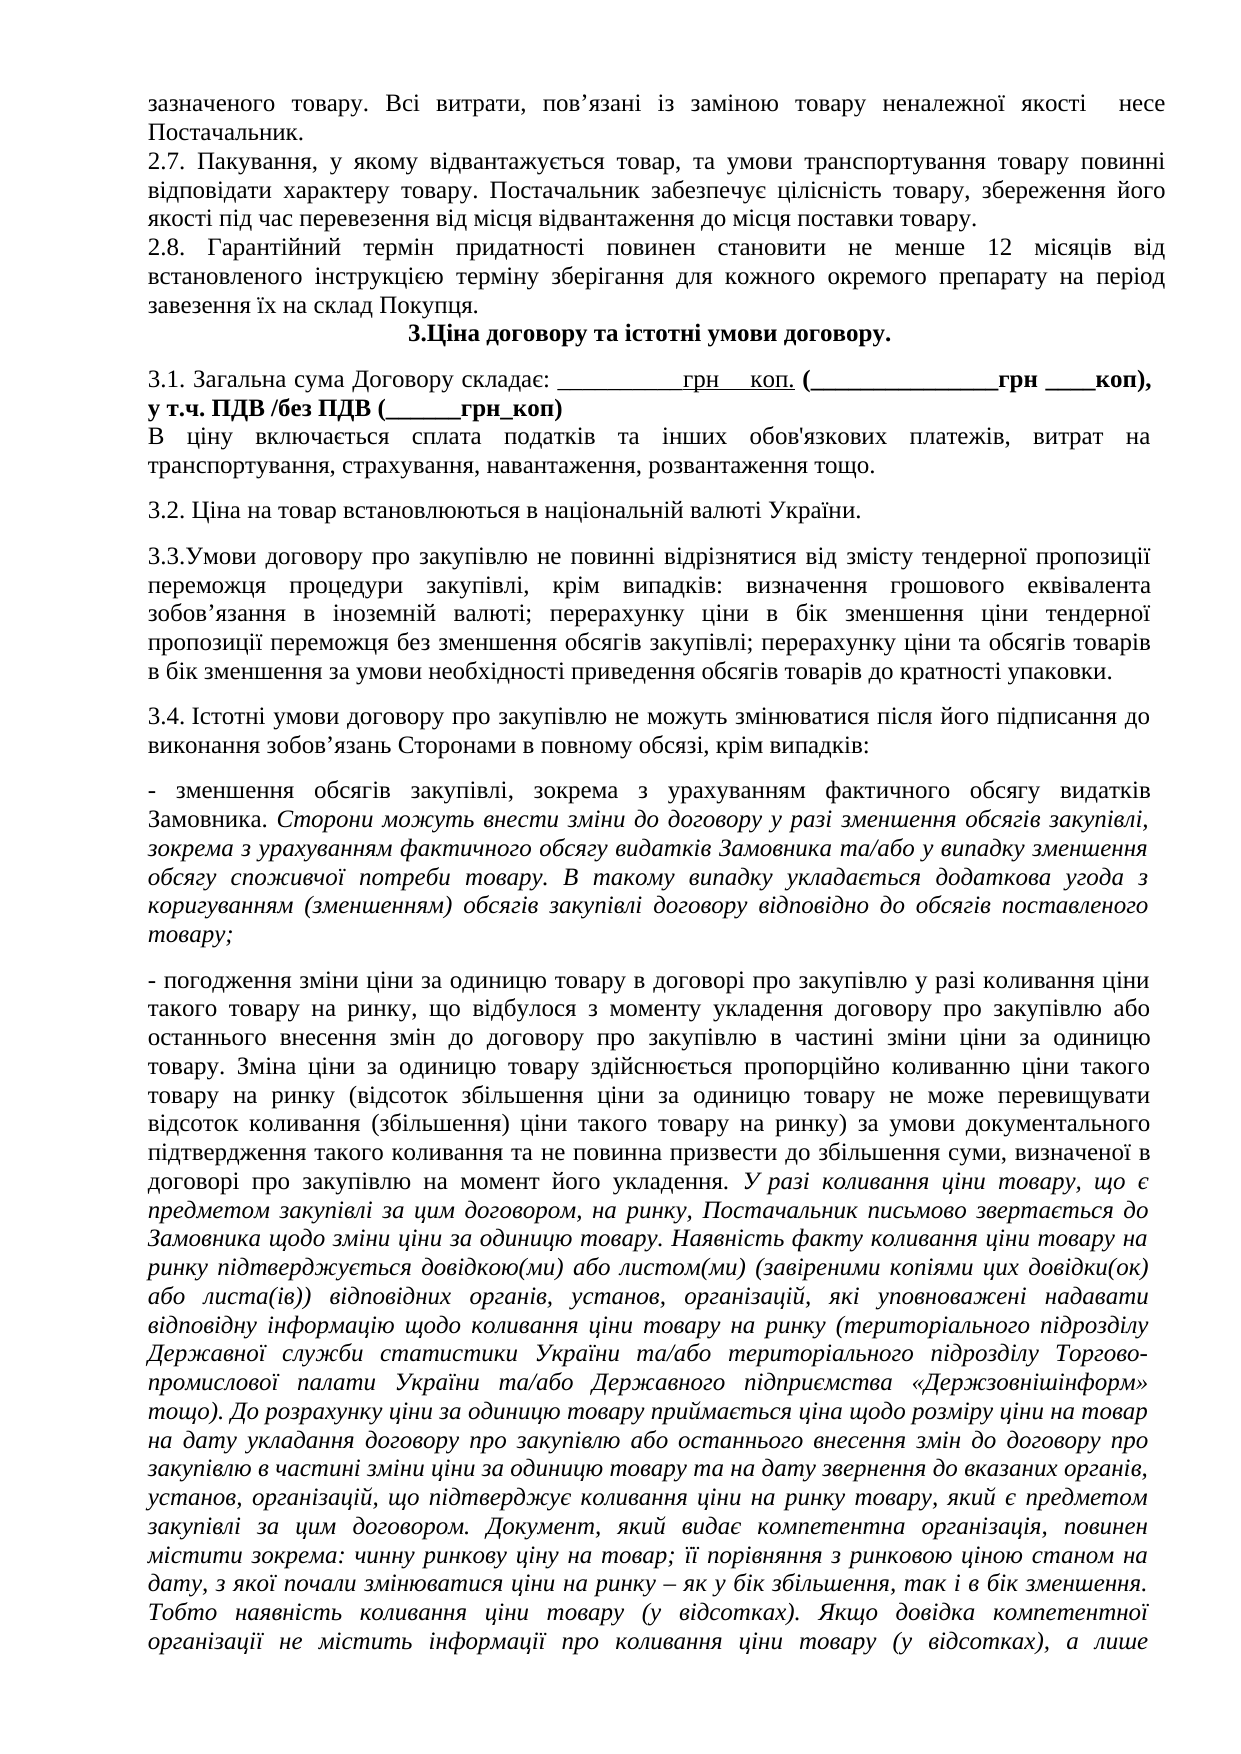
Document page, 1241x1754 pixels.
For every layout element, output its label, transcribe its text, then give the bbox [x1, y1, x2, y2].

text 2.8. Гарантійний термін придатності повинен становити не менше 12 місяців від встановленого інструкцією терміну зберігання для кожного окремого препарату на період завезення їх на склад Покупця. [148, 232, 1167, 318]
text 3.Ціна договору та істотні умови договору. [148, 318, 1152, 347]
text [148, 88, 1167, 146]
text 3.2. Ціна на товар встановлюються в національній валюті України. [148, 496, 1152, 524]
text 3.3.Умови договору про закупівлю не повинні відрізнятися від змісту тендерної пропозиції переможця процедури закупівлі, крім випадків: визначення грошового еквівалента зобов’язання в іноземній валюті; перерахунку ціни в бік зменшення ціни тендерної пропозиції переможця без зменшення обсягів закупівлі; перерахунку ціни та обсягів товарів в бік зменшення за умови необхідності приведення обсягів товарів до кратності упаковки. [148, 541, 1152, 685]
text - зменшення обсягів закупівлі, зокрема з урахуванням фактичного обсягу видатків Замовника. Сторони можуть внести зміни до договору у разі зменшення обсягів закупівлі, зокрема з урахуванням фактичного обсягу видатків Замовника та/або у випадку зменшення обсягу споживчої потреби товару. В такому випадку укладається додаткова угода з коригуванням (зменшенням) обсягів закупівлі договору відповідно до обсягів поставленого товару; [148, 776, 1152, 948]
text 3.4. Істотні умови договору про закупівлю не можуть змінюватися після його підписання до виконання зобов’язань Сторонами в повному обсязі, крім випадків: [148, 701, 1152, 759]
text 2.7. Пакування, у якому відвантажується товар, та умови транспортування товару повинні відповідати характеру товару. Постачальник забезпечує цілісність товару, збереження його якості під час перевезення від місця відвантаження до місця поставки товару. [148, 146, 1167, 232]
text 3.1. Загальна сума Договору складає: __________грн коп. (_______________грн ____коп), у т.ч. ПДВ /без ПДВ (______грн_коп) [148, 364, 1152, 421]
text В ціну включається сплата податків та інших обов'язкових платежів, витрат на транспортування, страхування, навантаження, розвантаження тощо. [148, 421, 1152, 479]
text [148, 965, 1152, 1655]
